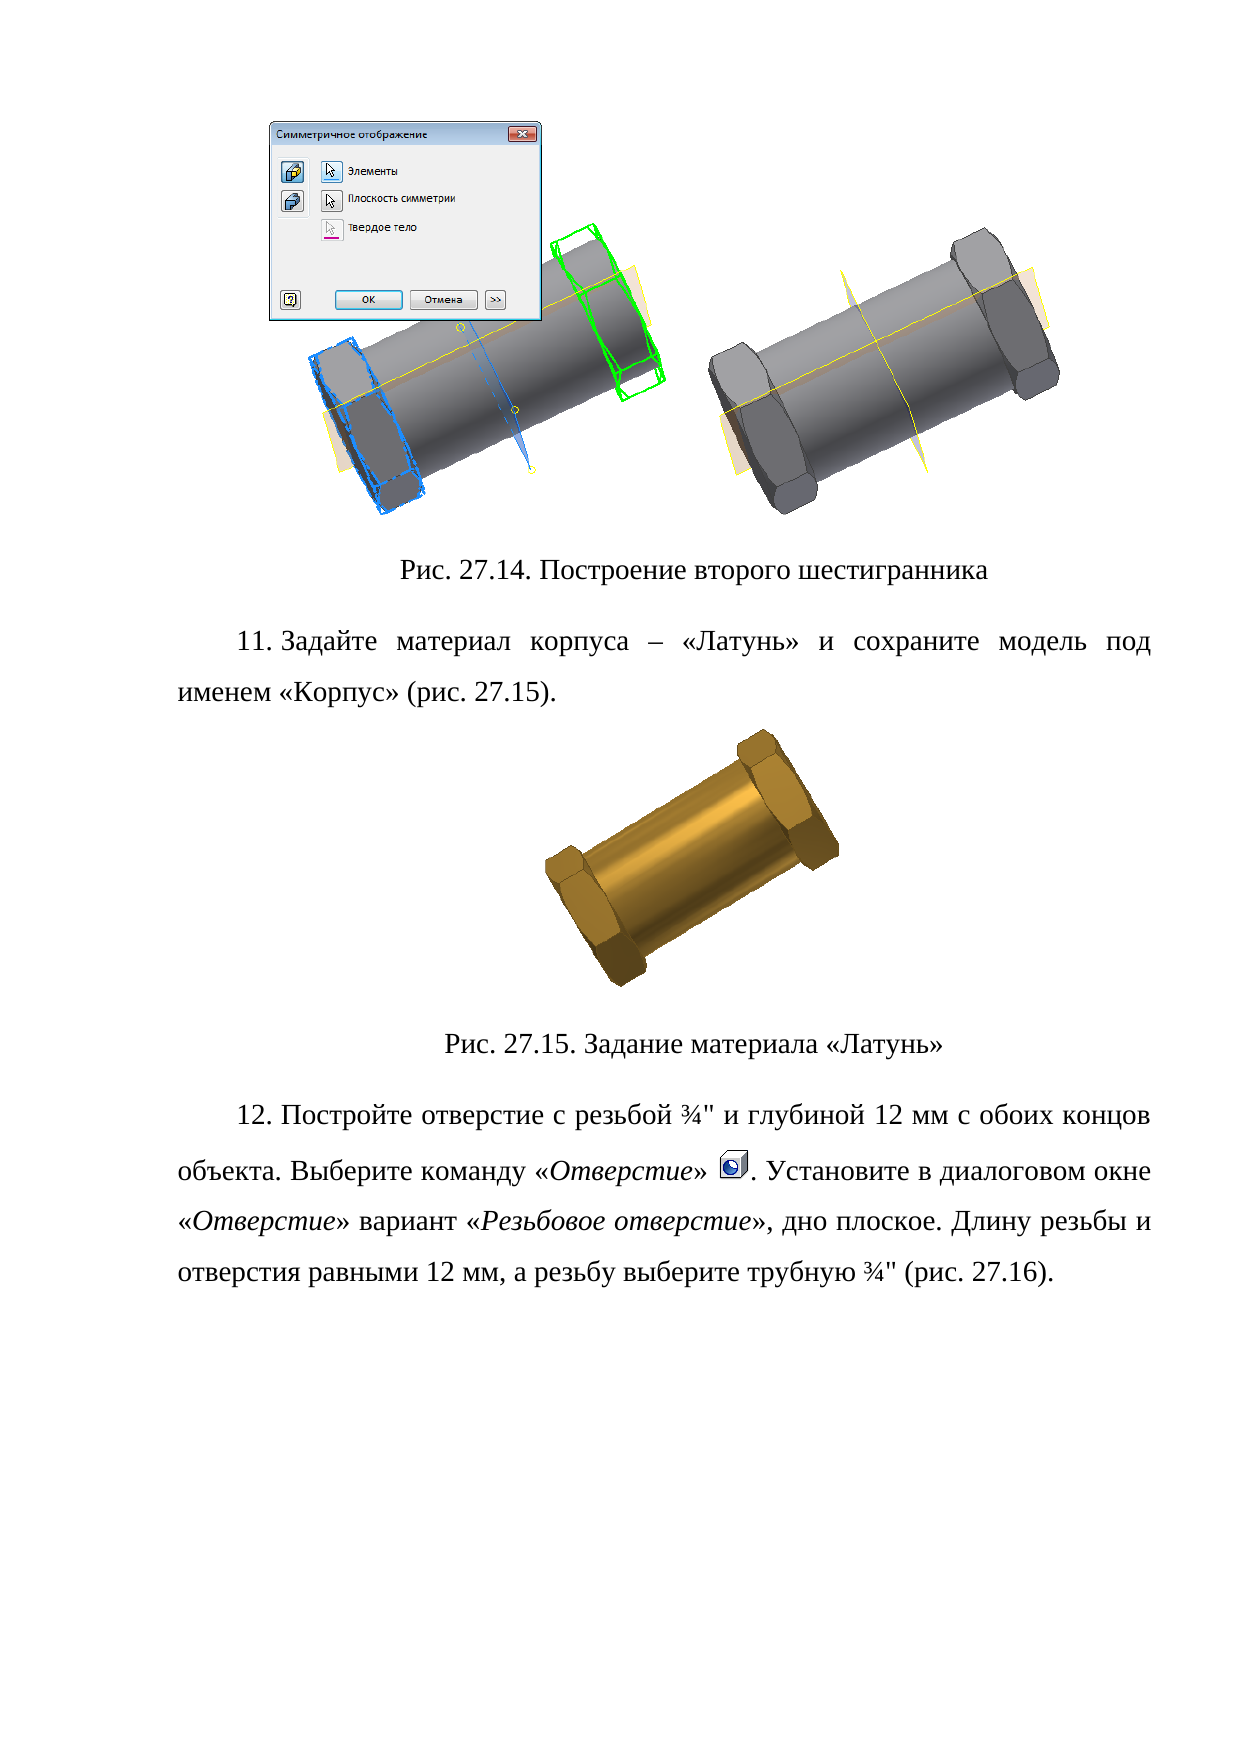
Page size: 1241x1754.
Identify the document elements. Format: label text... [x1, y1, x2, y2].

list Постройте отверстие с резьбой ¾" и глубиной 12 мм с обоих концов объекта. Выберите команду «Отверстие» . Установите в диалоговом окне «Отверстие» вариант «Резьбовое отверстие», дно плоское. Длину резьбы и отверстия равными 12 мм, а резьбу выберите трубную ¾" (рис. 27.16). [177, 1097, 1152, 1287]
text Рис. 27.14. Построение второго шестигранника [177, 552, 1152, 586]
picture [263, 118, 676, 515]
picture [705, 223, 1066, 515]
text Рис. 27.15. Задание материала «Латунь» [177, 1026, 1152, 1060]
list Задайте материал корпуса – «Латунь» и сохраните модель под именем «Корпус» (рис. 27.15). [177, 623, 1152, 707]
picture [545, 724, 843, 992]
